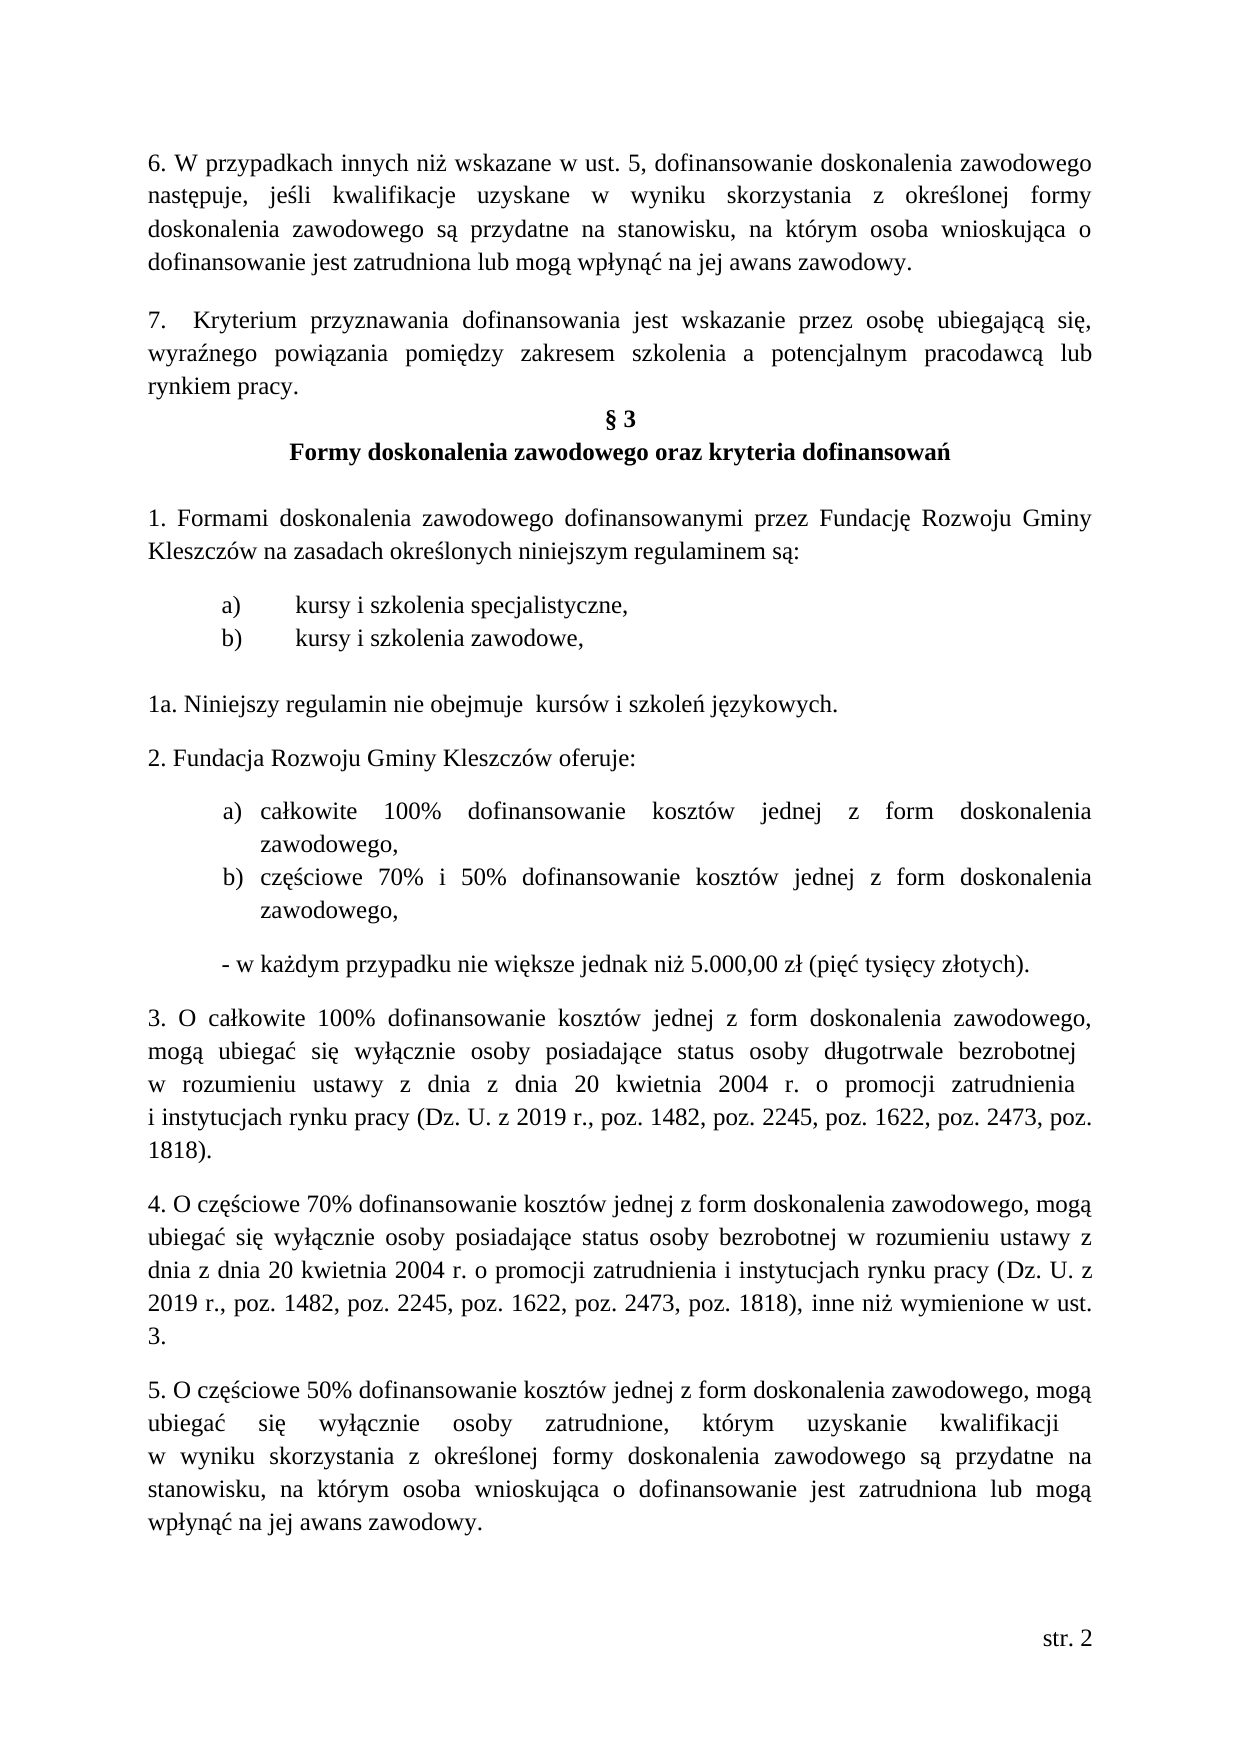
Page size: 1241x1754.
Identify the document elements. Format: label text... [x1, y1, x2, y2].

text 2. Fundacja Rozwoju Gminy Kleszczów oferuje: [148, 743, 1093, 771]
text 4. O częściowe 70% dofinansowanie kosztów jednej z form doskonalenia zawodowego, mogą ubiegać się wyłącznie osoby posiadające status osoby bezrobotnej w rozumieniu ustawy z dnia z dnia 20 kwietnia 2004 r. o promocji zatrudnienia i instytucjach rynku pracy (Dz. U. z 2019 r., poz. 1482, poz. 2245, poz. 1622, poz. 2473, poz. 1818), inne niż wymienione w ust. 3. [148, 1189, 1093, 1350]
list całkowite 100% dofinansowanie kosztów jednej z form doskonalenia zawodowego, [223, 796, 1093, 858]
text 1a. Niniejszy regulamin nie obejmuje kursów i szkoleń językowych. [148, 689, 1093, 717]
text 1. Formami doskonalenia zawodowego dofinansowanymi przez Fundację Rozwoju Gminy Kleszczów na zasadach określonych niniejszym regulaminem są: [148, 503, 1093, 564]
text b) kursy i szkolenia zawodowe, [221, 623, 1093, 651]
text 3. O całkowite 100% dofinansowanie kosztów jednej z form doskonalenia zawodowego, mogą ubiegać się wyłącznie osoby posiadające status osoby długotrwale bezrobotnej w rozumieniu ustawy z dnia z dnia 20 kwietnia 2004 r. o promocji zatrudnienia i instytucjach rynku pracy (Dz. U. z 2019 r., poz. 1482, poz. 2245, poz. 1622, poz. 2473, poz. 1818). [148, 1003, 1093, 1164]
text a) kursy i szkolenia specjalistyczne, [221, 590, 1093, 618]
text § 3 [148, 404, 1093, 432]
text - w każdym przypadku nie większe jednak niż 5.000,00 zł (pięć tysięcy złotych). [148, 949, 1093, 978]
text 6. W przypadkach innych niż wskazane w ust. 5, dofinansowanie doskonalenia zawodowego następuje, jeśli kwalifikacje uzyskane w wyniku skorzystania z określonej formy doskonalenia zawodowego są przydatne na stanowisku, na którym osoba wnioskująca o dofinansowanie jest zatrudniona lub mogą wpłynąć na jej awans zawodowy. [148, 148, 1093, 275]
text 5. O częściowe 50% dofinansowanie kosztów jednej z form doskonalenia zawodowego, mogą ubiegać się wyłącznie osoby zatrudnione, którym uzyskanie kwalifikacji w wyniku skorzystania z określonej formy doskonalenia zawodowego są przydatne na stanowisku, na którym osoba wnioskująca o dofinansowanie jest zatrudniona lub mogą wpłynąć na jej awans zawodowy. [148, 1375, 1093, 1536]
list częściowe 70% i 50% dofinansowanie kosztów jednej z form doskonalenia zawodowego, [223, 862, 1093, 924]
text 7. Kryterium przyznawania dofinansowania jest wskazanie przez osobę ubiegającą się, wyraźnego powiązania pomiędzy zakresem szkolenia a potencjalnym pracodawcą lub rynkiem pracy. [148, 305, 1093, 399]
text Formy doskonalenia zawodowego oraz kryteria dofinansowań [148, 437, 1093, 466]
